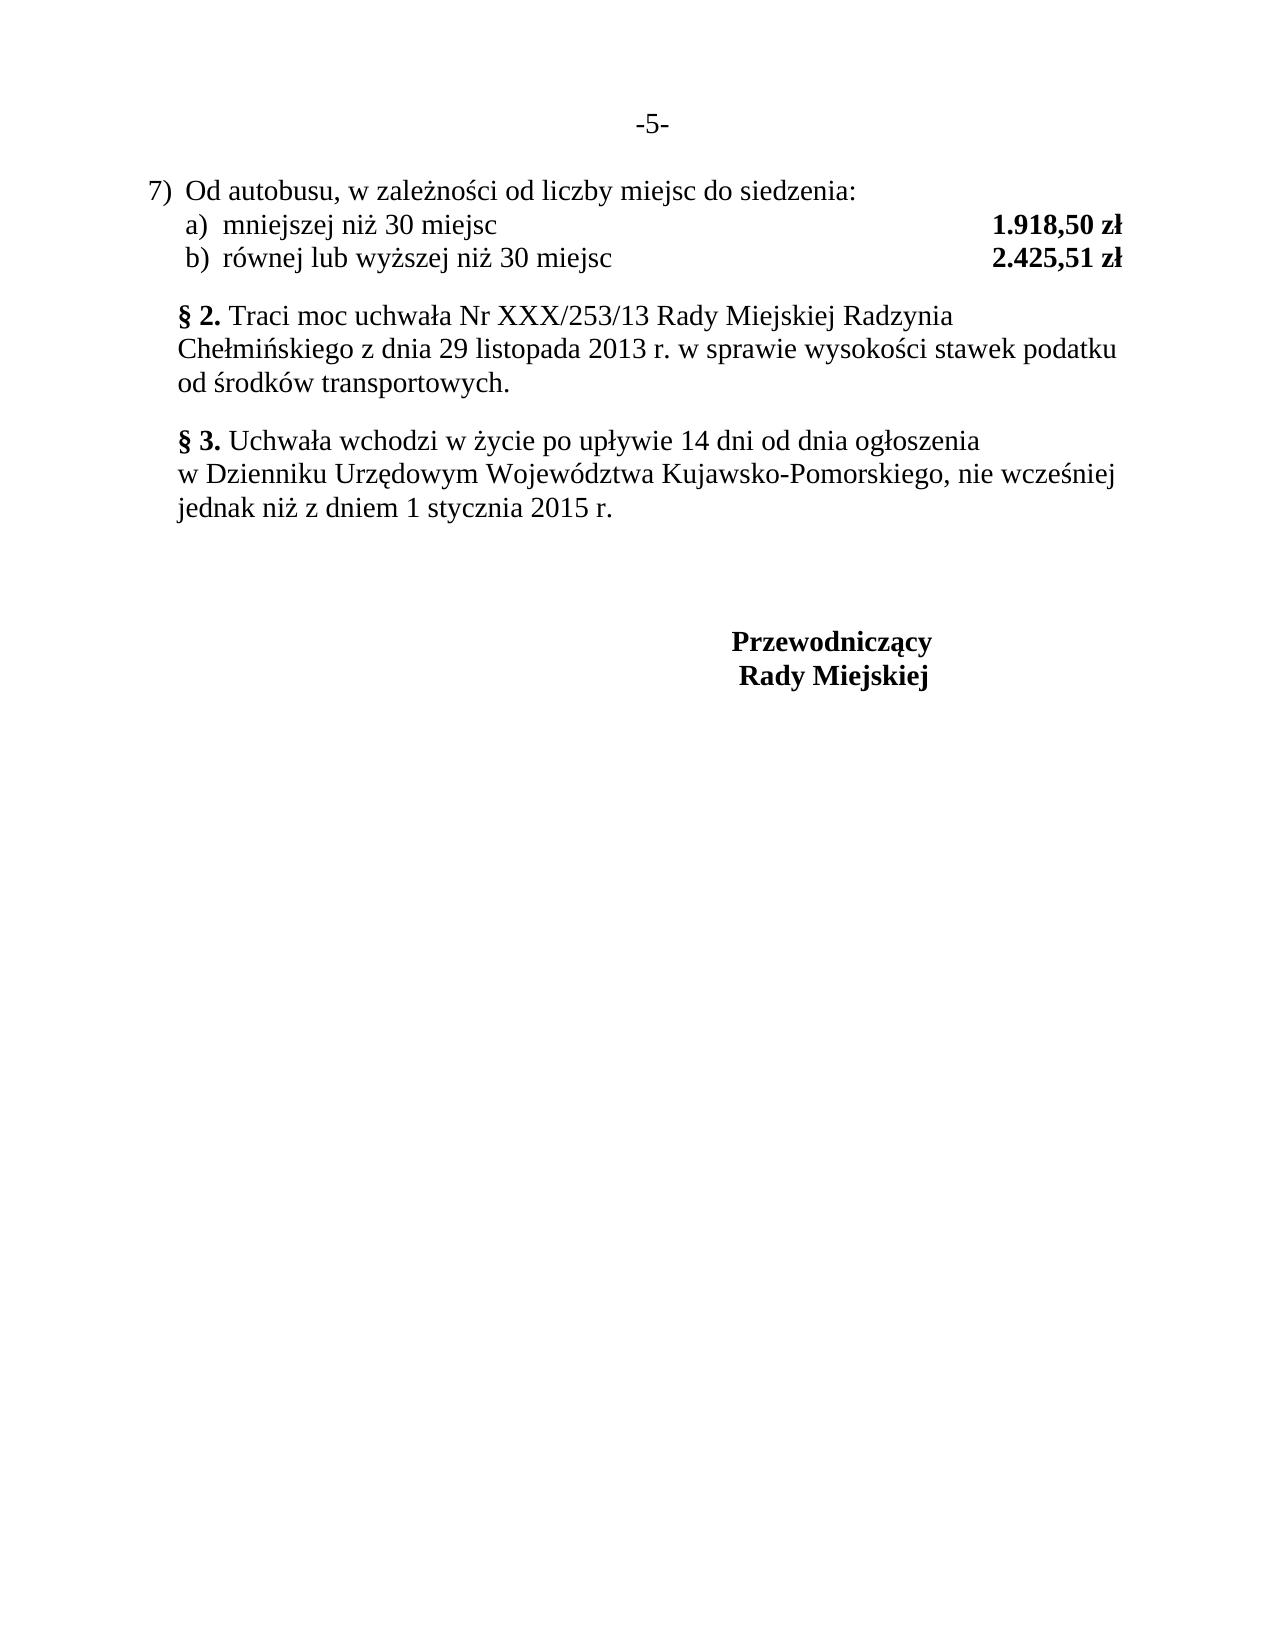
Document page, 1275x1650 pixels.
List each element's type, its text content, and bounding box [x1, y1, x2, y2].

text Rady Miejskiej [177, 658, 1127, 691]
list mniejszej niż 30 miejsc 1.918,50 zł [185, 207, 1127, 241]
text § 3. Uchwała wchodzi w życie po upływie 14 dni od dnia ogłoszenia w Dzienniku Urzędowym Województwa Kujawsko-Pomorskiego, nie wcześniej jednak niż z dniem 1 stycznia 2015 r. [177, 423, 1127, 523]
text § 2. Traci moc uchwała Nr XXX/253/13 Rady Miejskiej Radzynia Chełmińskiego z dnia 29 listopada 2013 r. w sprawie wysokości stawek podatku od środków transportowych. [177, 298, 1127, 399]
text Przewodniczący [177, 624, 1127, 658]
list równej lub wyższej niż 30 miejsc 2.425,51 zł [185, 241, 1127, 274]
list Od autobusu, w zależności od liczby miejsc do siedzenia: [148, 173, 1127, 207]
text -5- [177, 106, 1127, 140]
